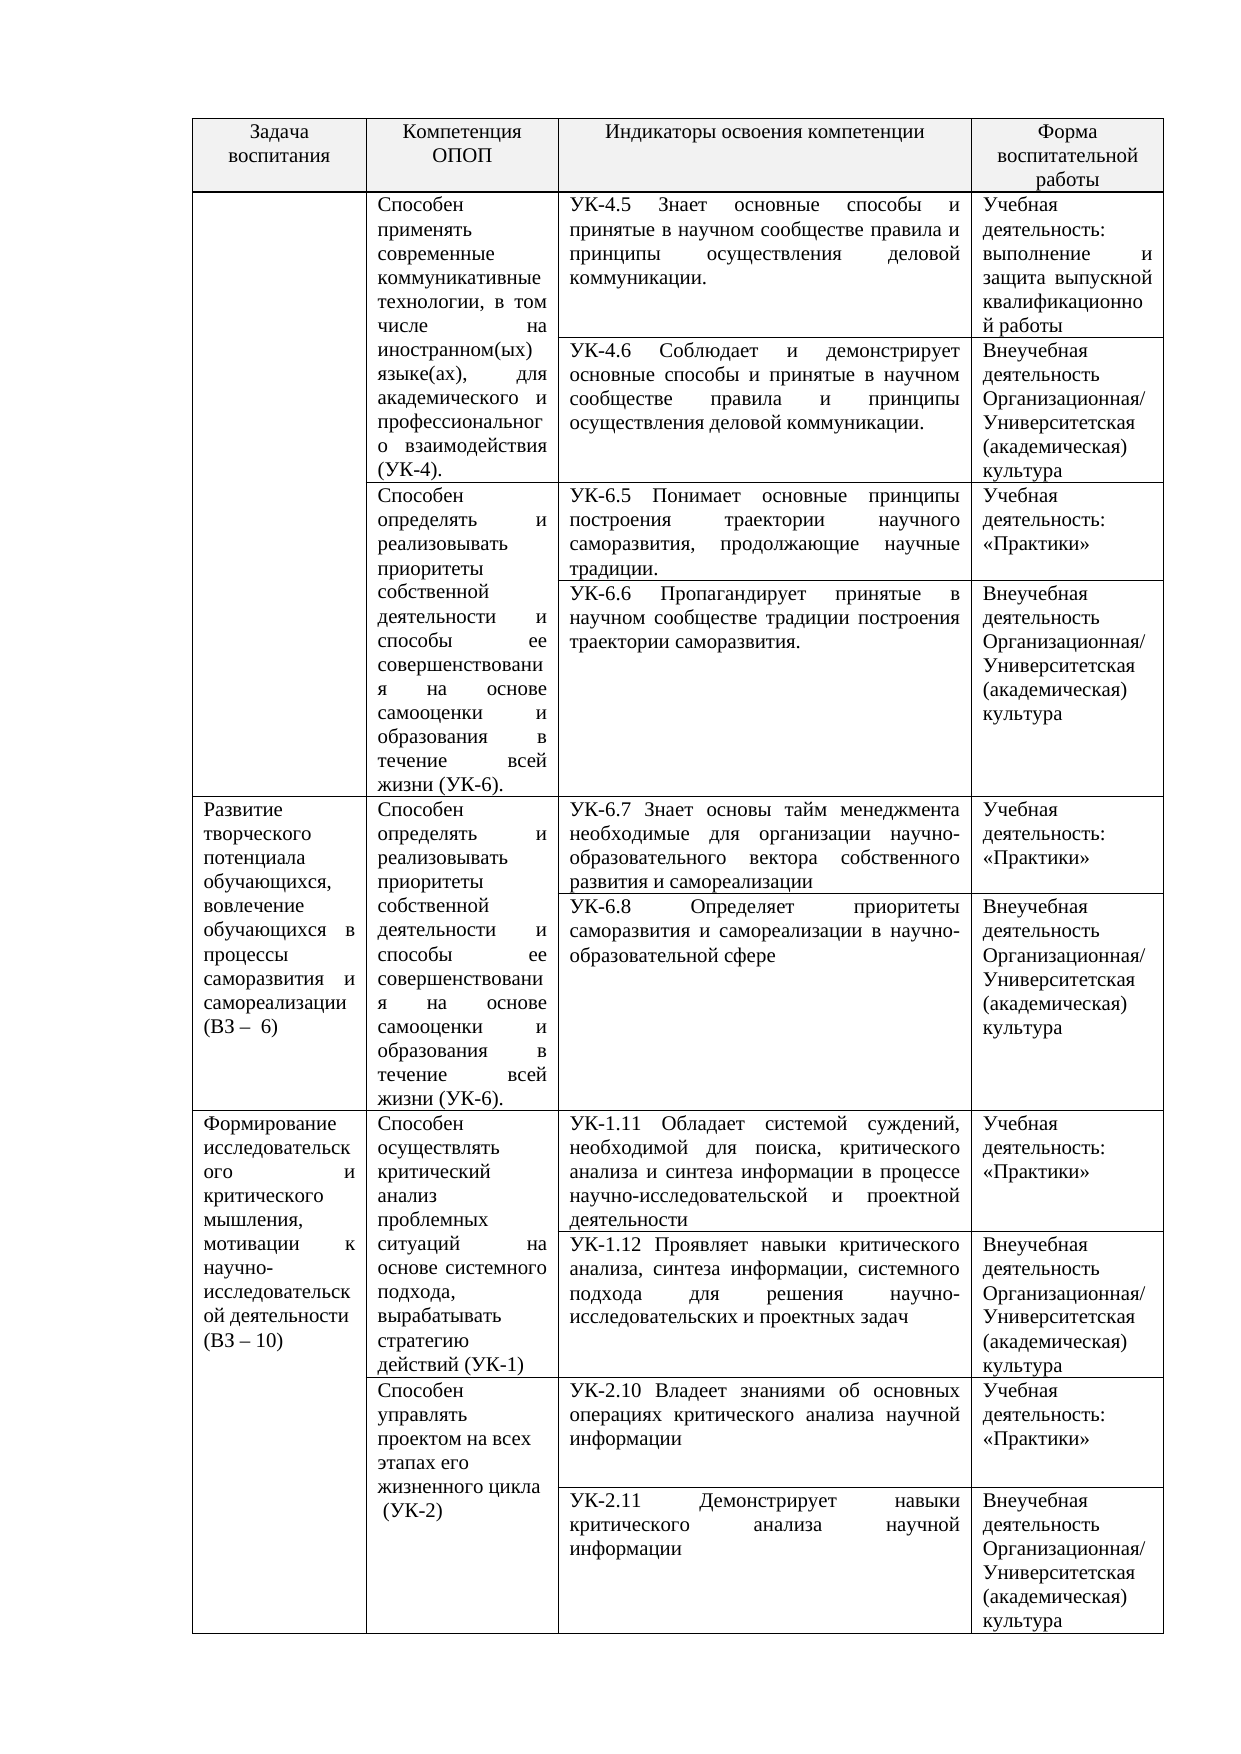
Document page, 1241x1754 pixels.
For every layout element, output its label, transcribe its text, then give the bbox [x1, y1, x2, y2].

table_header Компетенция ОПОП [367, 119, 558, 191]
table_cell УК-4.6 Соблюдает и демонстрирует основные способы и принятые в научном сообществе правила и принципы осуществления деловой коммуникации. [559, 338, 971, 482]
table_cell Способен управлять проектом на всех этапах его жизненного цикла (УК-2) [367, 1378, 558, 1632]
table_cell Учебная деятельность: выполнение и защита выпускной квалификационной работы [972, 193, 1163, 337]
table_cell Способен определять и реализовывать приоритеты собственной деятельности и способы ее совершенствования на основе самооценки и образования в течение всей жизни (УК-6). [367, 483, 558, 796]
table_cell Способен определять и реализовывать приоритеты собственной деятельности и способы ее совершенствования на основе самооценки и образования в течение всей жизни (УК-6). [367, 797, 558, 1110]
table_cell УК-6.7 Знает основы тайм менеджмента необходимые для организации научно-образовательного вектора собственного развития и самореализации [813, 797, 971, 893]
table_cell Развитие творческого потенциала обучающихся, вовлечение обучающихся в процессы саморазвития и самореализации (ВЗ – 6) [193, 797, 366, 1110]
table_cell Внеучебная деятельность Организационная/ Университетская (академическая) культура [972, 1488, 1163, 1632]
table_cell Учебная деятельность: «Практики» [972, 483, 1163, 579]
table_header Индикаторы освоения компетенции [559, 119, 971, 191]
table_cell Внеучебная деятельность Организационная/ Университетская (академическая) культура [1062, 338, 1163, 482]
table_cell УК-4.5 Знает основные способы и принятые в научном сообществе правила и принципы осуществления деловой коммуникации. [559, 193, 971, 337]
table_header Форма воспитательной работы [972, 119, 1163, 191]
table_cell Внеучебная деятельность Организационная/ Университетская (академическая) культура [972, 894, 1163, 1110]
table_cell УК-6.6 Пропагандирует принятые в научном сообществе традиции построения траектории саморазвития. [559, 581, 971, 796]
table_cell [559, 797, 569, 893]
table_cell Внеучебная деятельность Организационная/ Университетская (академическая) культура [972, 581, 1163, 796]
table_cell УК-6.8 Определяет приоритеты саморазвития и самореализации в научно-образовательной сфере [559, 894, 971, 1110]
table_header Задача воспитания [193, 119, 366, 191]
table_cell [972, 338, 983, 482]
table_cell Учебная деятельность: «Практики» [972, 797, 1163, 893]
table_cell УК-1.11 Обладает системой суждений, необходимой для поиска, критического анализа и синтеза информации в процессе научно-исследовательской и проектной деятельности [559, 1111, 971, 1231]
table_cell Учебная деятельность: «Практики» [972, 1378, 1163, 1487]
table_cell Способен применять современные коммуникативные технологии, в том числе на иностранном(ых) языке(ах), для академического и профессионального взаимодействия (УК-4). [367, 193, 558, 482]
table_cell УК-6.5 Понимает основные принципы построения траектории научного саморазвития, продолжающие научные традиции. [658, 483, 971, 579]
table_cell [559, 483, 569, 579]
table_cell Внеучебная деятельность Организационная/ Университетская (академическая) культура [972, 1232, 1163, 1377]
table_cell Способен осуществлять критический анализ проблемных ситуаций на основе системного подхода, вырабатывать стратегию действий (УК-1) [367, 1111, 558, 1377]
table_cell УК-1.12 Проявляет навыки критического анализа, синтеза информации, системного подхода для решения научно-исследовательских и проектных задач [559, 1232, 971, 1377]
table_cell Формирование исследовательского и критического мышления, мотивации к научно-исследовательской деятельности (ВЗ – 10) [193, 1111, 366, 1632]
table_cell УК-2.10 Владеет знаниями об основных операциях критического анализа научной информации [559, 1378, 971, 1487]
table_cell УК-2.11 Демонстрирует навыки критического анализа научной информации [559, 1488, 971, 1632]
table_cell Учебная деятельность: «Практики» [972, 1111, 1163, 1231]
